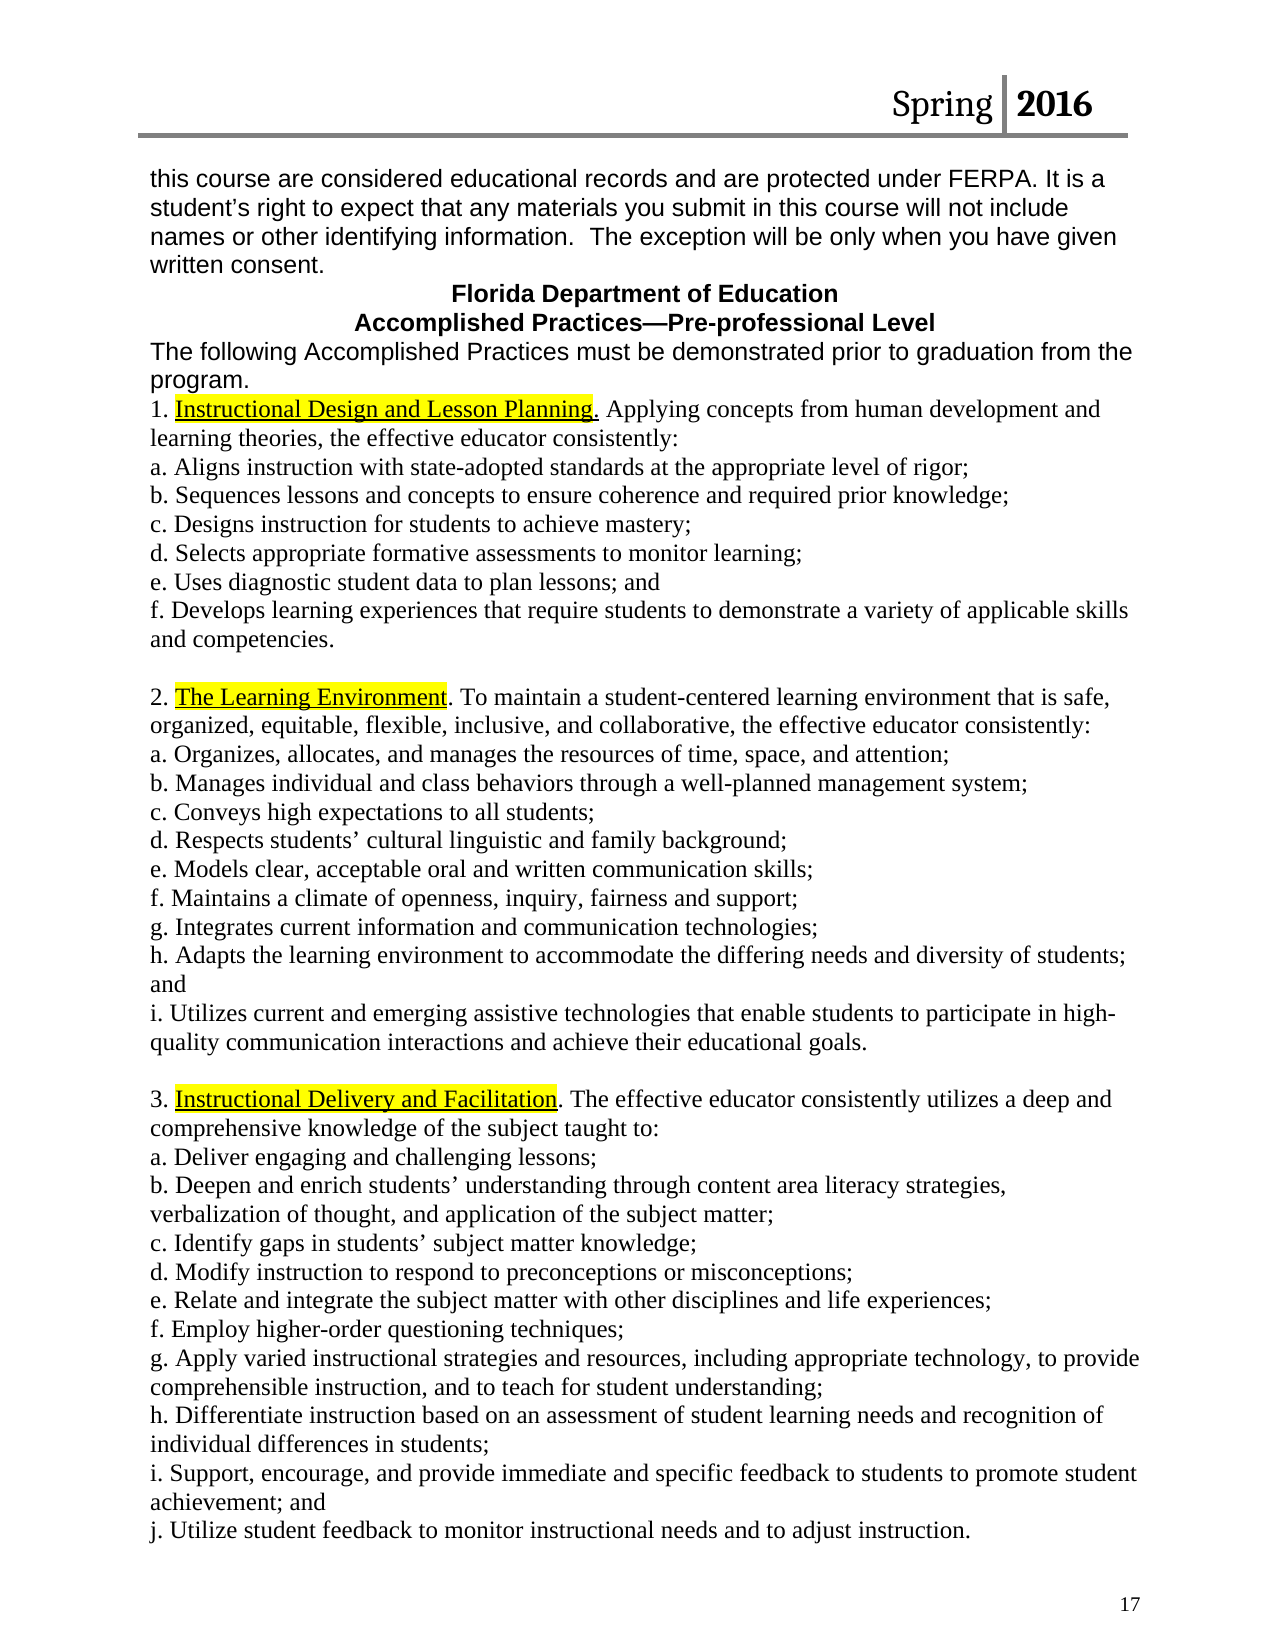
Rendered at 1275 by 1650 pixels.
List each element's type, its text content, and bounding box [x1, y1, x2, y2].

text Accomplished Practices—Pre-professional Level [150, 308, 1140, 337]
text f. Employ higher-order questioning techniques; [150, 1314, 1140, 1343]
text f. Maintains a climate of openness, inquiry, fairness and support; [150, 883, 1140, 912]
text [150, 164, 1140, 279]
text a. Deliver engaging and challenging lessons; [150, 1142, 1140, 1170]
text h. Adapts the learning environment to accommodate the differing needs and diversity of students; and [150, 940, 1140, 998]
text Florida Department of Education [150, 279, 1140, 308]
text d. Selects appropriate formative assessments to monitor learning; [150, 538, 1140, 567]
text c. Designs instruction for students to achieve mastery; [150, 509, 1140, 538]
text e. Models clear, acceptable oral and written communication skills; [150, 854, 1140, 883]
text i. Utilizes current and emerging assistive technologies that enable students to participate in high-quality communication interactions and achieve their educational goals. [150, 998, 1140, 1055]
text j. Utilize student feedback to monitor instructional needs and to adjust instruction. [150, 1515, 1140, 1544]
text g. Apply varied instructional strategies and resources, including appropriate technology, to provide comprehensible instruction, and to teach for student understanding; [150, 1343, 1140, 1400]
text e. Uses diagnostic student data to plan lessons; and [150, 567, 1140, 595]
text The following Accomplished Practices must be demonstrated prior to graduation from the program. [150, 337, 1140, 394]
text b. Sequences lessons and concepts to ensure coherence and required prior knowledge; [150, 480, 1140, 509]
text b. Deepen and enrich students’ understanding through content area literacy strategies, verbalization of thought, and application of the subject matter; [150, 1170, 1140, 1228]
text d. Respects students’ cultural linguistic and family background; [150, 825, 1140, 854]
text 3. Instructional Delivery and Facilitation. The effective educator consistently utilizes a deep and comprehensive knowledge of the subject taught to: [150, 1084, 1140, 1142]
text g. Integrates current information and communication technologies; [150, 912, 1140, 940]
text a. Organizes, allocates, and manages the resources of time, space, and attention; [150, 739, 1140, 768]
text c. Conveys high expectations to all students; [150, 797, 1140, 825]
text f. Develops learning experiences that require students to demonstrate a variety of applicable skills and competencies. [150, 595, 1140, 653]
text e. Relate and integrate the subject matter with other disciplines and life experiences; [150, 1285, 1140, 1314]
text b. Manages individual and class behaviors through a well-planned management system; [150, 768, 1140, 797]
text 2. The Learning Environment. To maintain a student-centered learning environment that is safe, organized, equitable, flexible, inclusive, and collaborative, the effective educator consistently: [150, 682, 1140, 739]
text c. Identify gaps in students’ subject matter knowledge; [150, 1228, 1140, 1257]
text h. Differentiate instruction based on an assessment of student learning needs and recognition of individual differences in students; [150, 1400, 1140, 1458]
text d. Modify instruction to respond to preconceptions or misconceptions; [150, 1257, 1140, 1285]
text 1. Instructional Design and Lesson Planning. Applying concepts from human development and learning theories, the effective educator consistently: [150, 394, 1140, 452]
text a. Aligns instruction with state-adopted standards at the appropriate level of rigor; [150, 452, 1140, 480]
text i. Support, encourage, and provide immediate and specific feedback to students to promote student achievement; and [150, 1458, 1140, 1515]
